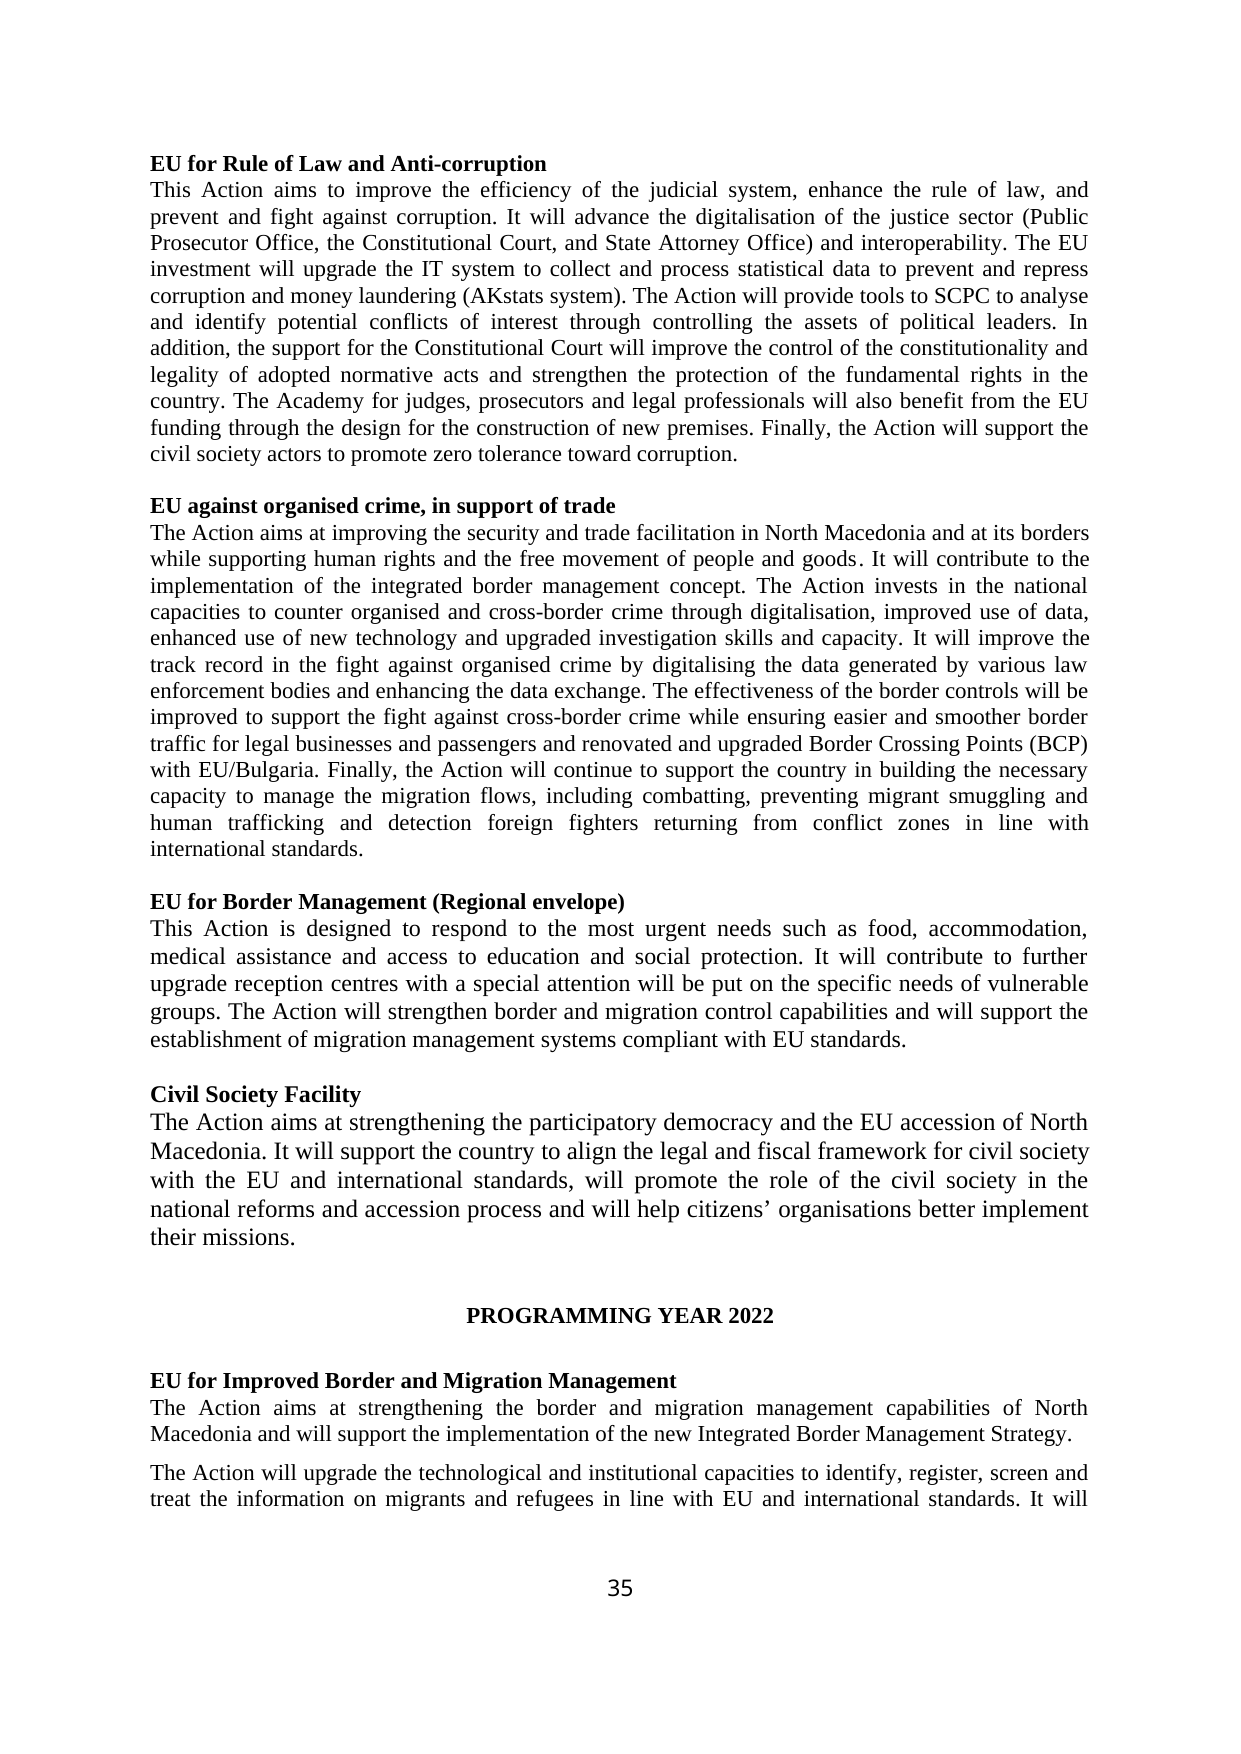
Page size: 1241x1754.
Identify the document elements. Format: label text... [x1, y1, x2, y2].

text EU against organised crime, in support of trade [150, 493, 1090, 519]
text The Action aims at improving the security and trade facilitation in North Macedonia and at its borders while supporting human rights and the free movement of people and goods. It will contribute to the implementation of the integrated border management concept. The Action invests in the national capacities to counter organised and cross-border crime through digitalisation, improved use of data, enhanced use of new technology and upgraded investigation skills and capacity. It will improve the track record in the fight against organised crime by digitalising the data generated by various law enforcement bodies and enhancing the data exchange. The effectiveness of the border controls will be improved to support the fight against cross-border crime while ensuring easier and smoother border traffic for legal businesses and passengers and renovated and upgraded Border Crossing Points (BCP) with EU/Bulgaria. Finally, the Action will continue to support the country in building the necessary capacity to manage the migration flows, including combatting, preventing migrant smuggling and human trafficking and detection foreign fighters returning from conflict zones in line with international standards. [150, 519, 1090, 862]
text The Action aims at strengthening the border and migration management capabilities of North Macedonia and will support the implementation of the new Integrated Border Management Strategy. [150, 1394, 1090, 1447]
subtitle PROGRAMMING YEAR 2022 [150, 1302, 1090, 1329]
text EU for Improved Border and Migration Management [150, 1367, 1090, 1394]
text EU for Rule of Law and Anti-corruption [150, 150, 1090, 176]
text This Action aims to improve the efficiency of the judicial system, enhance the rule of law, and prevent and fight against corruption. It will advance the digitalisation of the justice sector (Public Prosecutor Office, the Constitutional Court, and State Attorney Office) and interoperability. The EU investment will upgrade the IT system to collect and process statistical data to prevent and repress corruption and money laundering (AKstats system). The Action will provide tools to SCPC to analyse and identify potential conflicts of interest through controlling the assets of political leaders. In addition, the support for the Constitutional Court will improve the control of the constitutionality and legality of adopted normative acts and strengthen the protection of the fundamental rights in the country. The Academy for judges, prosecutors and legal professionals will also benefit from the EU funding through the design for the construction of new premises. Finally, the Action will support the civil society actors to promote zero tolerance toward corruption. [150, 176, 1090, 466]
text This Action is designed to respond to the most urgent needs such as food, accommodation, medical assistance and access to education and social protection. It will contribute to further upgrade reception centres with a special attention will be put on the specific needs of vulnerable groups. The Action will strengthen border and migration control capabilities and will support the establishment of migration management systems compliant with EU standards. [150, 914, 1090, 1052]
text EU for Border Management (Regional envelope) [150, 888, 1090, 914]
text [150, 1459, 1090, 1512]
text Civil Society Facility [150, 1080, 1090, 1107]
